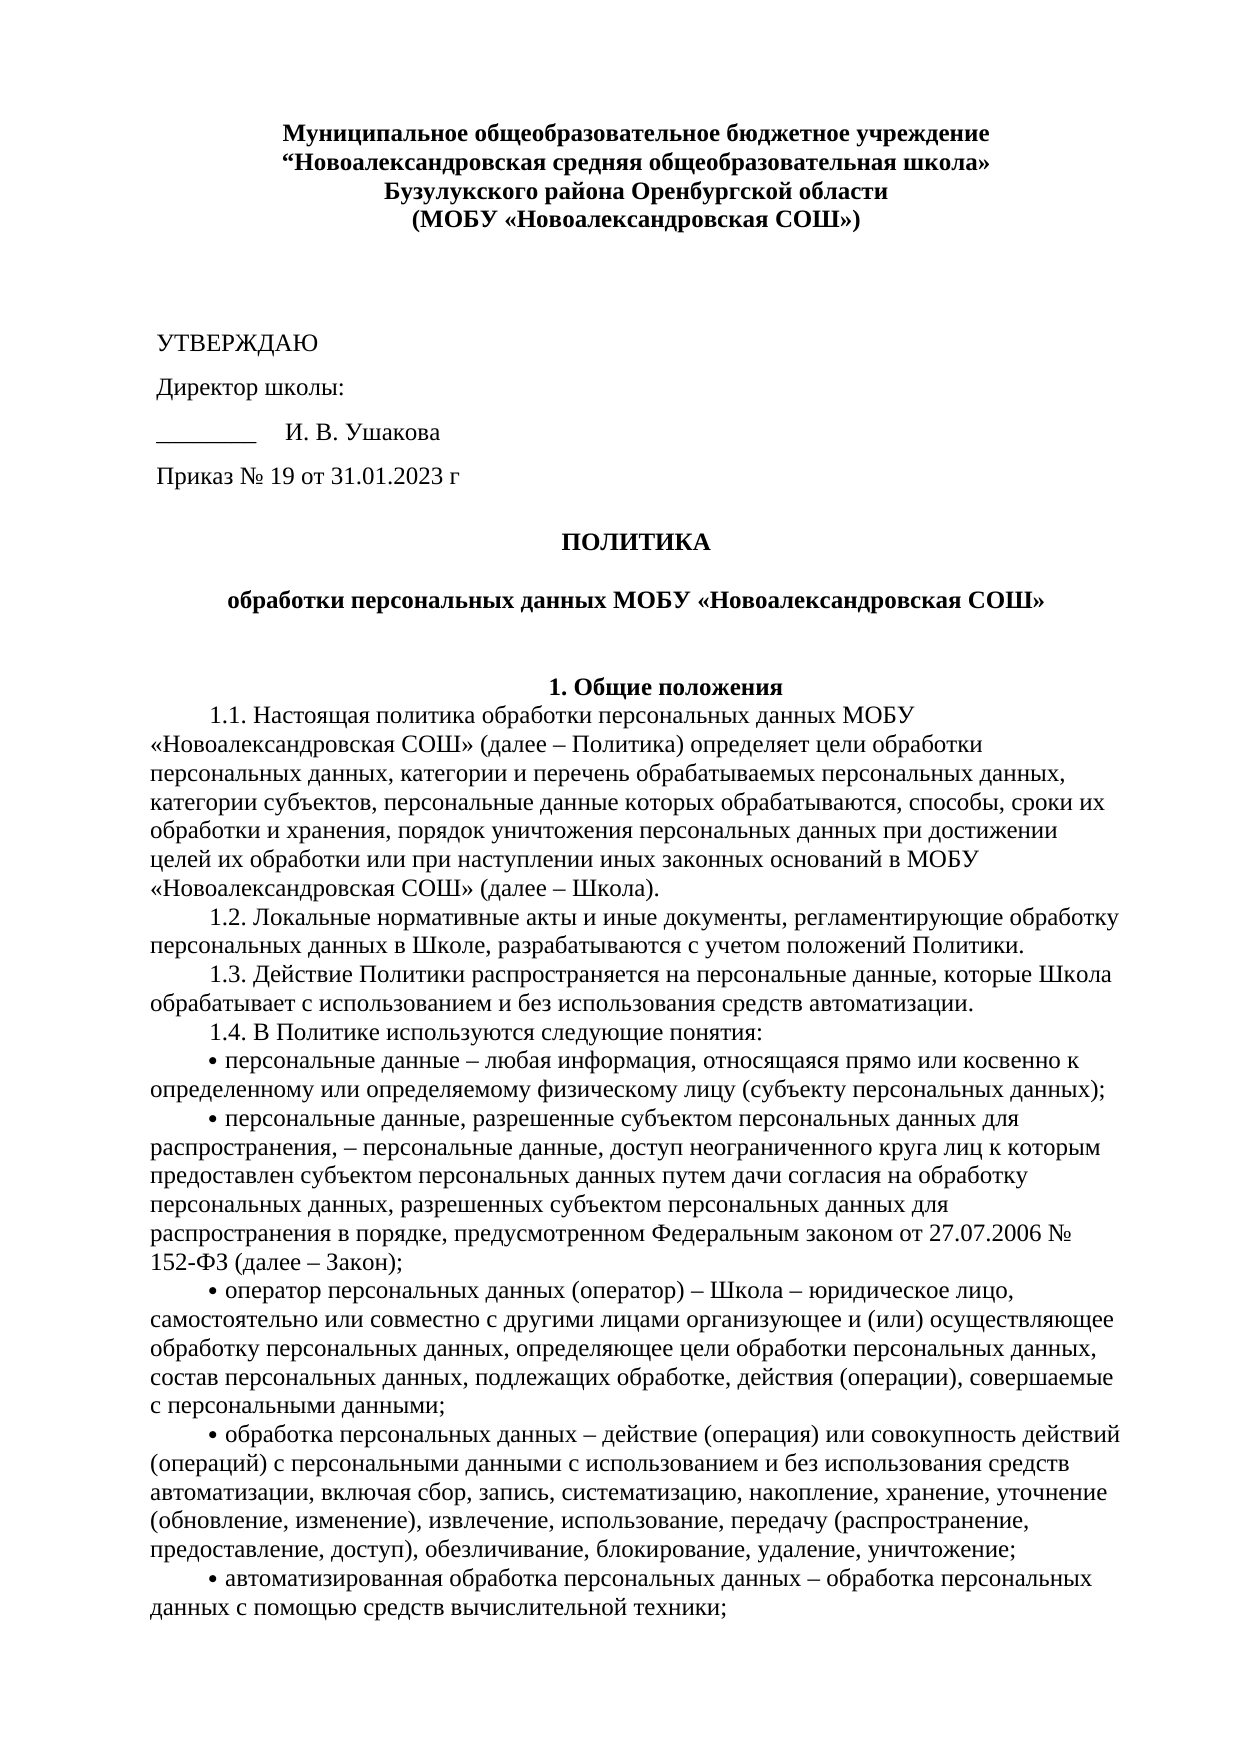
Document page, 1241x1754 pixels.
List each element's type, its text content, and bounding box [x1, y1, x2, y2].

text 1. Общие положения [150, 672, 1122, 700]
text 1.1. Настоящая политика обработки персональных данных МОБУ «Новоалександровская СОШ» (далее – Политика) определяет цели обработки персональных данных, категории и перечень обрабатываемых персональных данных, категории субъектов, персональные данные которых обрабатываются, способы, сроки их обработки и хранения, порядок уничтожения персональных данных при достижении целей их обработки или при наступлении иных законных оснований в МОБУ «Новоалександровская СОШ» (далее – Школа). [150, 700, 1122, 902]
list персональные данные, разрешенные субъектом персональных данных для распространения, – персональные данные, доступ неограниченного круга лиц к которым предоставлен субъектом персональных данных путем дачи согласия на обработку персональных данных, разрешенных субъектом персональных данных для распространения в порядке, предусмотренном Федеральным законом от 27.07.2006 № 152-ФЗ (далее – Закон); [150, 1103, 1122, 1275]
text ПОЛИТИКА [150, 527, 1122, 556]
text 1.2. Локальные нормативные акты и иные документы, регламентирующие обработку персональных данных в Школе, разрабатываются с учетом положений Политики. [150, 902, 1122, 959]
text обработки персональных данных МОБУ «Новоалександровская СОШ» [150, 585, 1122, 614]
text “Новоалександровская средняя общеобразовательная школа» [150, 147, 1122, 176]
text (МОБУ «Новоалександровская СОШ») [150, 204, 1122, 233]
text 1.4. В Политике используются следующие понятия: [150, 1017, 1122, 1045]
text Бузулукского района Оренбургской области [150, 176, 1122, 204]
list обработка персональных данных – действие (операция) или совокупность действий (операций) с персональными данными с использованием и без использования средств автоматизации, включая сбор, запись, систематизацию, накопление, хранение, уточнение (обновление, изменение), извлечение, использование, передачу (распространение, предоставление, доступ), обезличивание, блокирование, удаление, уничтожение; [150, 1419, 1122, 1563]
table_cell И. В. Ушакова [277, 409, 467, 453]
text 1.3. Действие Политики распространяется на персональные данные, которые Школа обрабатывает с использованием и без использования средств автоматизации. [150, 959, 1122, 1017]
table_cell Приказ № 19 от 31.01.2023 г [149, 454, 467, 498]
table_cell Директор школы: [149, 365, 467, 409]
table_cell ________ [149, 409, 277, 453]
list персональные данные – любая информация, относящаяся прямо или косвенно к определенному или определяемому физическому лицу (субъекту персональных данных); [150, 1045, 1122, 1103]
list автоматизированная обработка персональных данных – обработка персональных данных с помощью средств вычислительной техники; [150, 1563, 1122, 1620]
list оператор персональных данных (оператор) – Школа – юридическое лицо, самостоятельно или совместно с другими лицами организующее и (или) осуществляющее обработку персональных данных, определяющее цели обработки персональных данных, состав персональных данных, подлежащих обработке, действия (операции), совершаемые с персональными данными; [150, 1275, 1122, 1419]
table_header УТВЕРЖДАЮ [149, 320, 467, 365]
text Муниципальное общеобразовательное бюджетное учреждение [150, 118, 1122, 147]
